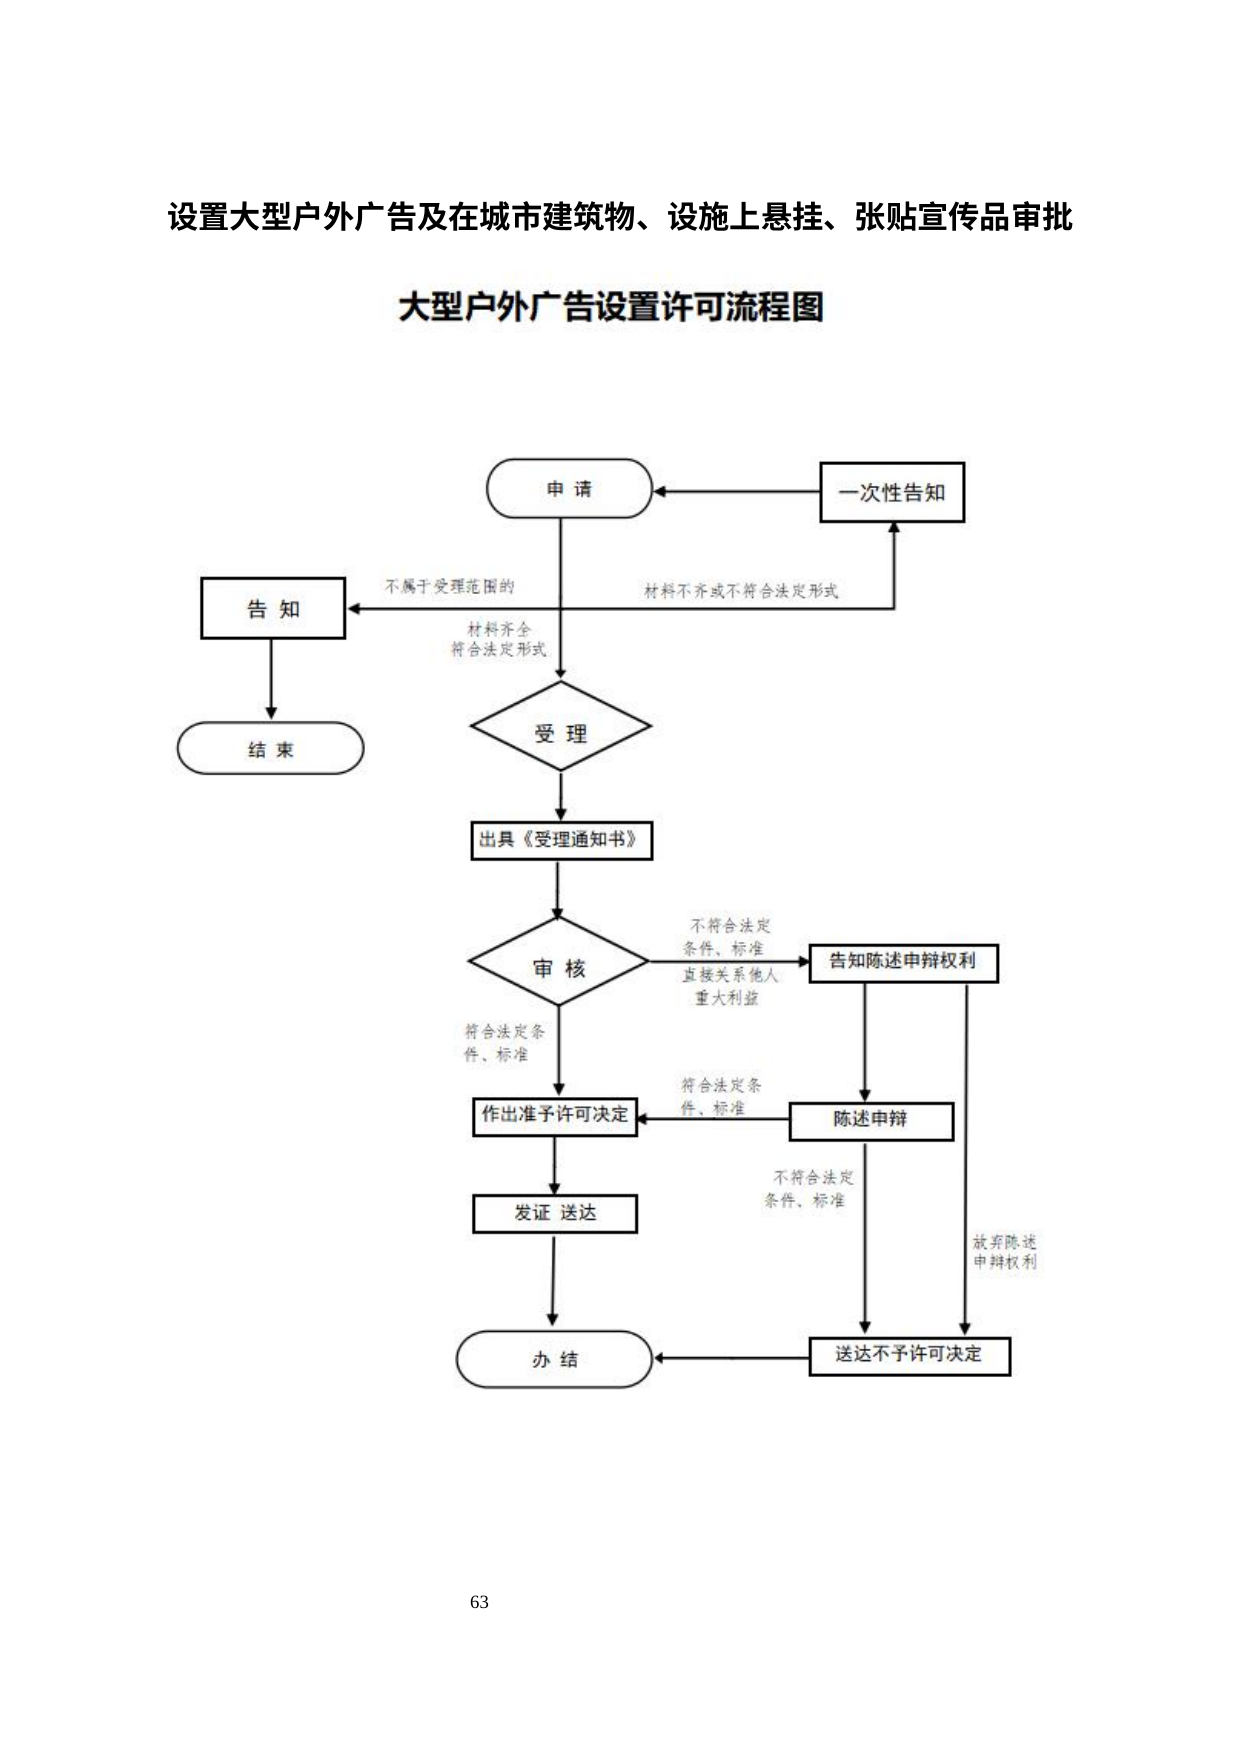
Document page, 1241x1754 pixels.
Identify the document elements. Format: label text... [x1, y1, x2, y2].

text 设置大型户外广告及在城市建筑物、设施上悬挂、张贴宣传品审批 [159, 182, 1081, 247]
picture [159, 247, 1080, 1420]
